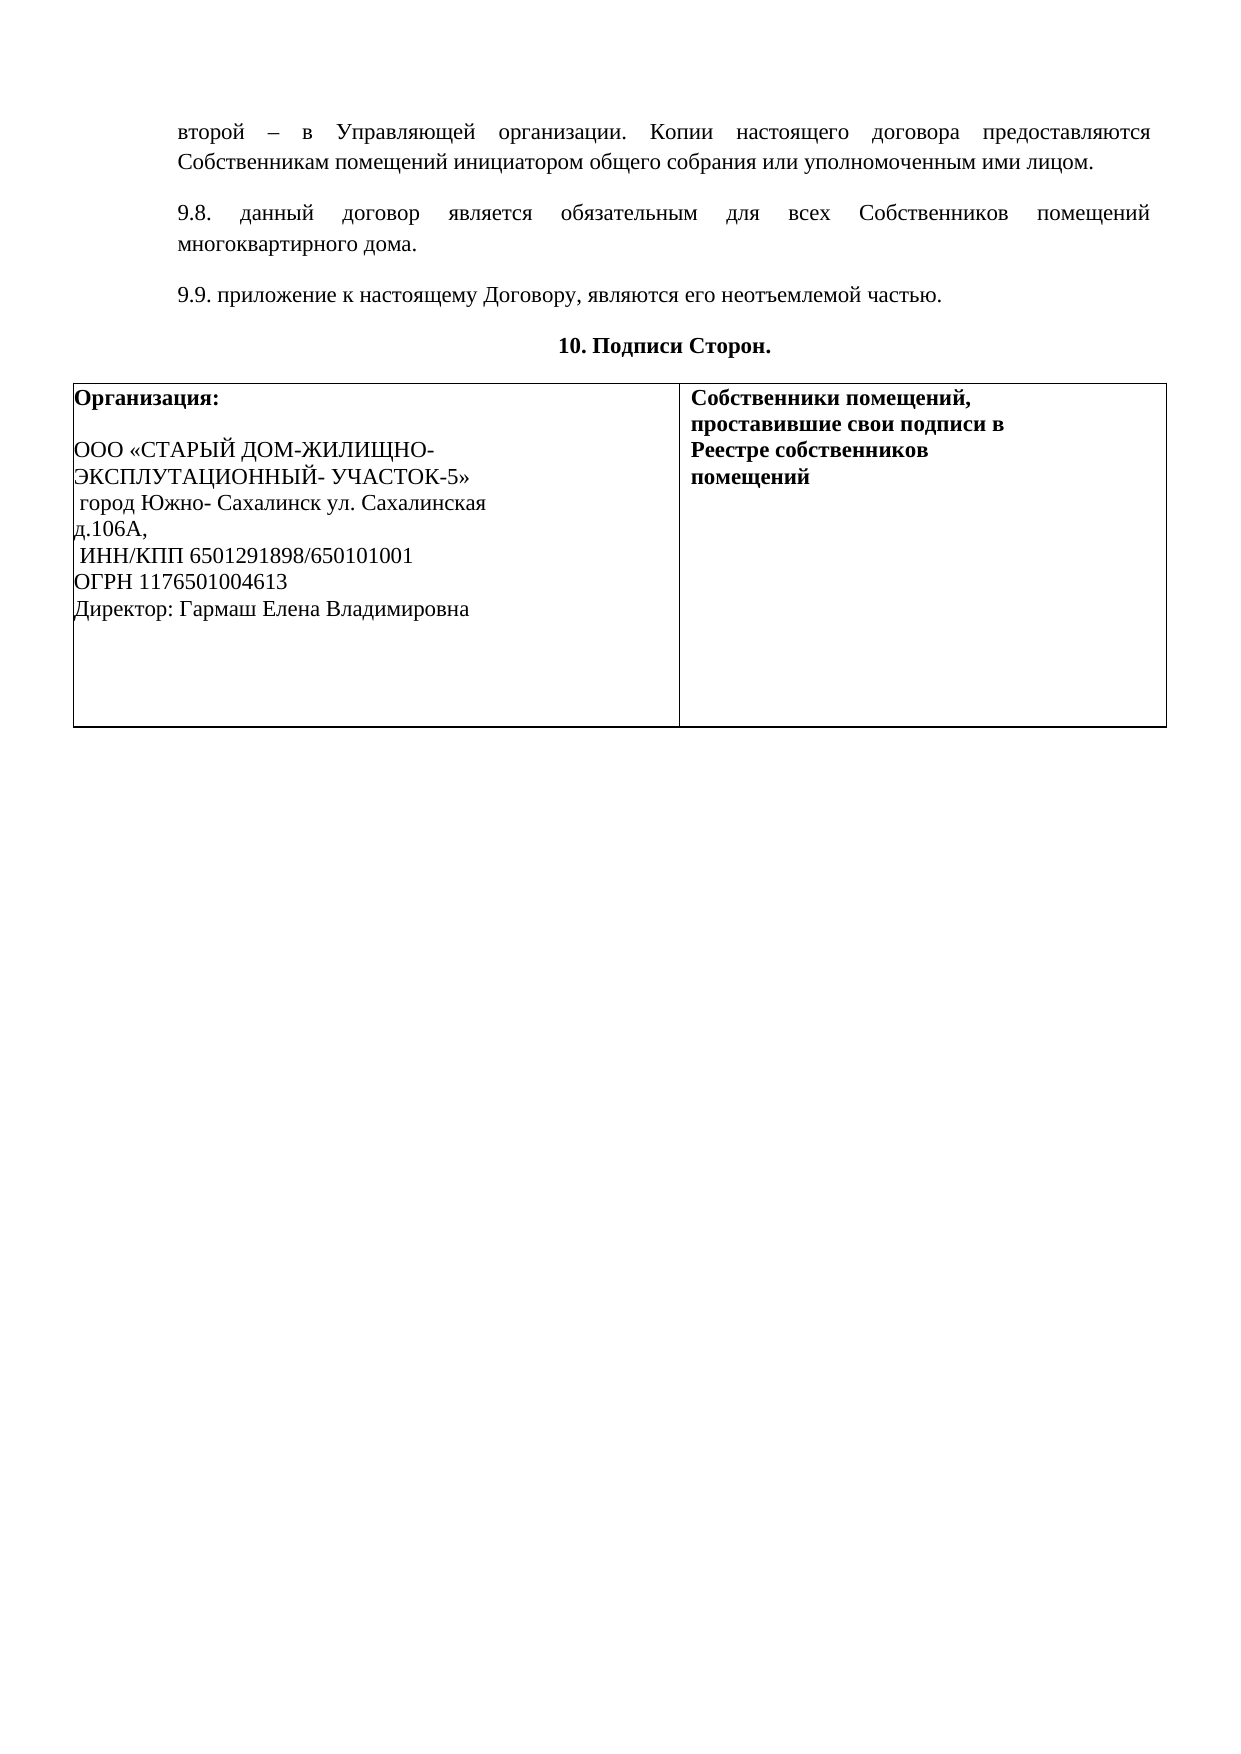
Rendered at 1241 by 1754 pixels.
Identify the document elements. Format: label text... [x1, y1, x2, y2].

text 10. Подписи Сторон. [177, 332, 1152, 358]
text 9.8. данный договор является обязательным для всех Собственников помещений многоквартирного дома. [177, 199, 1152, 256]
table_header Собственники помещений, проставившие свои подписи в Реестре собственников помещений [680, 384, 1166, 726]
table_header Организация: ООО «СТАРЫЙ ДОМ-ЖИЛИЩНО-ЭКСПЛУТАЦИОННЫЙ- УЧАСТОК-5» город Южно- Сахалинск ул. Сахалинская д.106А, ИНН/КПП 6501291898/650101001 ОГРН 1176501004613 Директор: Гармаш Елена Владимировна [74, 384, 679, 726]
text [177, 118, 1152, 175]
text 9.9. приложение к настоящему Договору, являются его неотъемлемой частью. [177, 281, 1152, 307]
